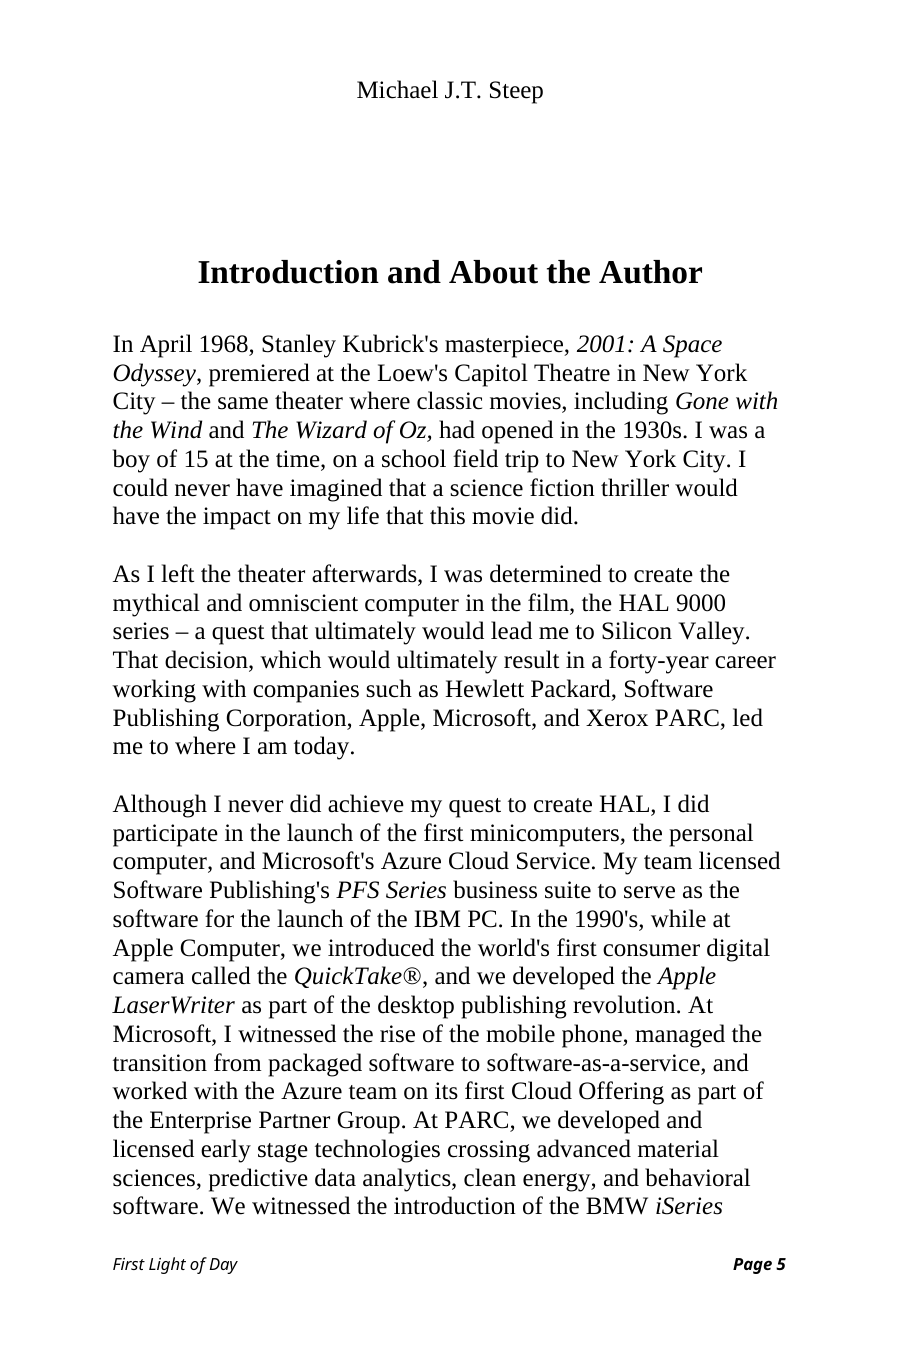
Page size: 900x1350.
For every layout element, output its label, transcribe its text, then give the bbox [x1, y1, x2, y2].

text As I left the theater afterwards, I was determined to create the mythical and omniscient computer in the film, the HAL 9000 series – a quest that ultimately would lead me to Silicon Valley. That decision, which would ultimately result in a forty-year career working with companies such as Hewlett Packard, Software Publishing Corporation, Apple, Microsoft, and Xerox PARC, led me to where I am today. [112, 559, 787, 760]
text Introduction and About the Author [112, 252, 787, 291]
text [112, 789, 787, 1220]
text In April 1968, Stanley Kubrick's masterpiece, 2001: A Space Odyssey, premiered at the Loew's Capitol Theatre in New York City – the same theater where classic movies, including Gone with the Wind and The Wizard of Oz, had opened in the 1930s. I was a boy of 15 at the time, on a school field trip to New York City. I could never have imagined that a science fiction thriller would have the impact on my life that this movie did. [112, 329, 787, 530]
